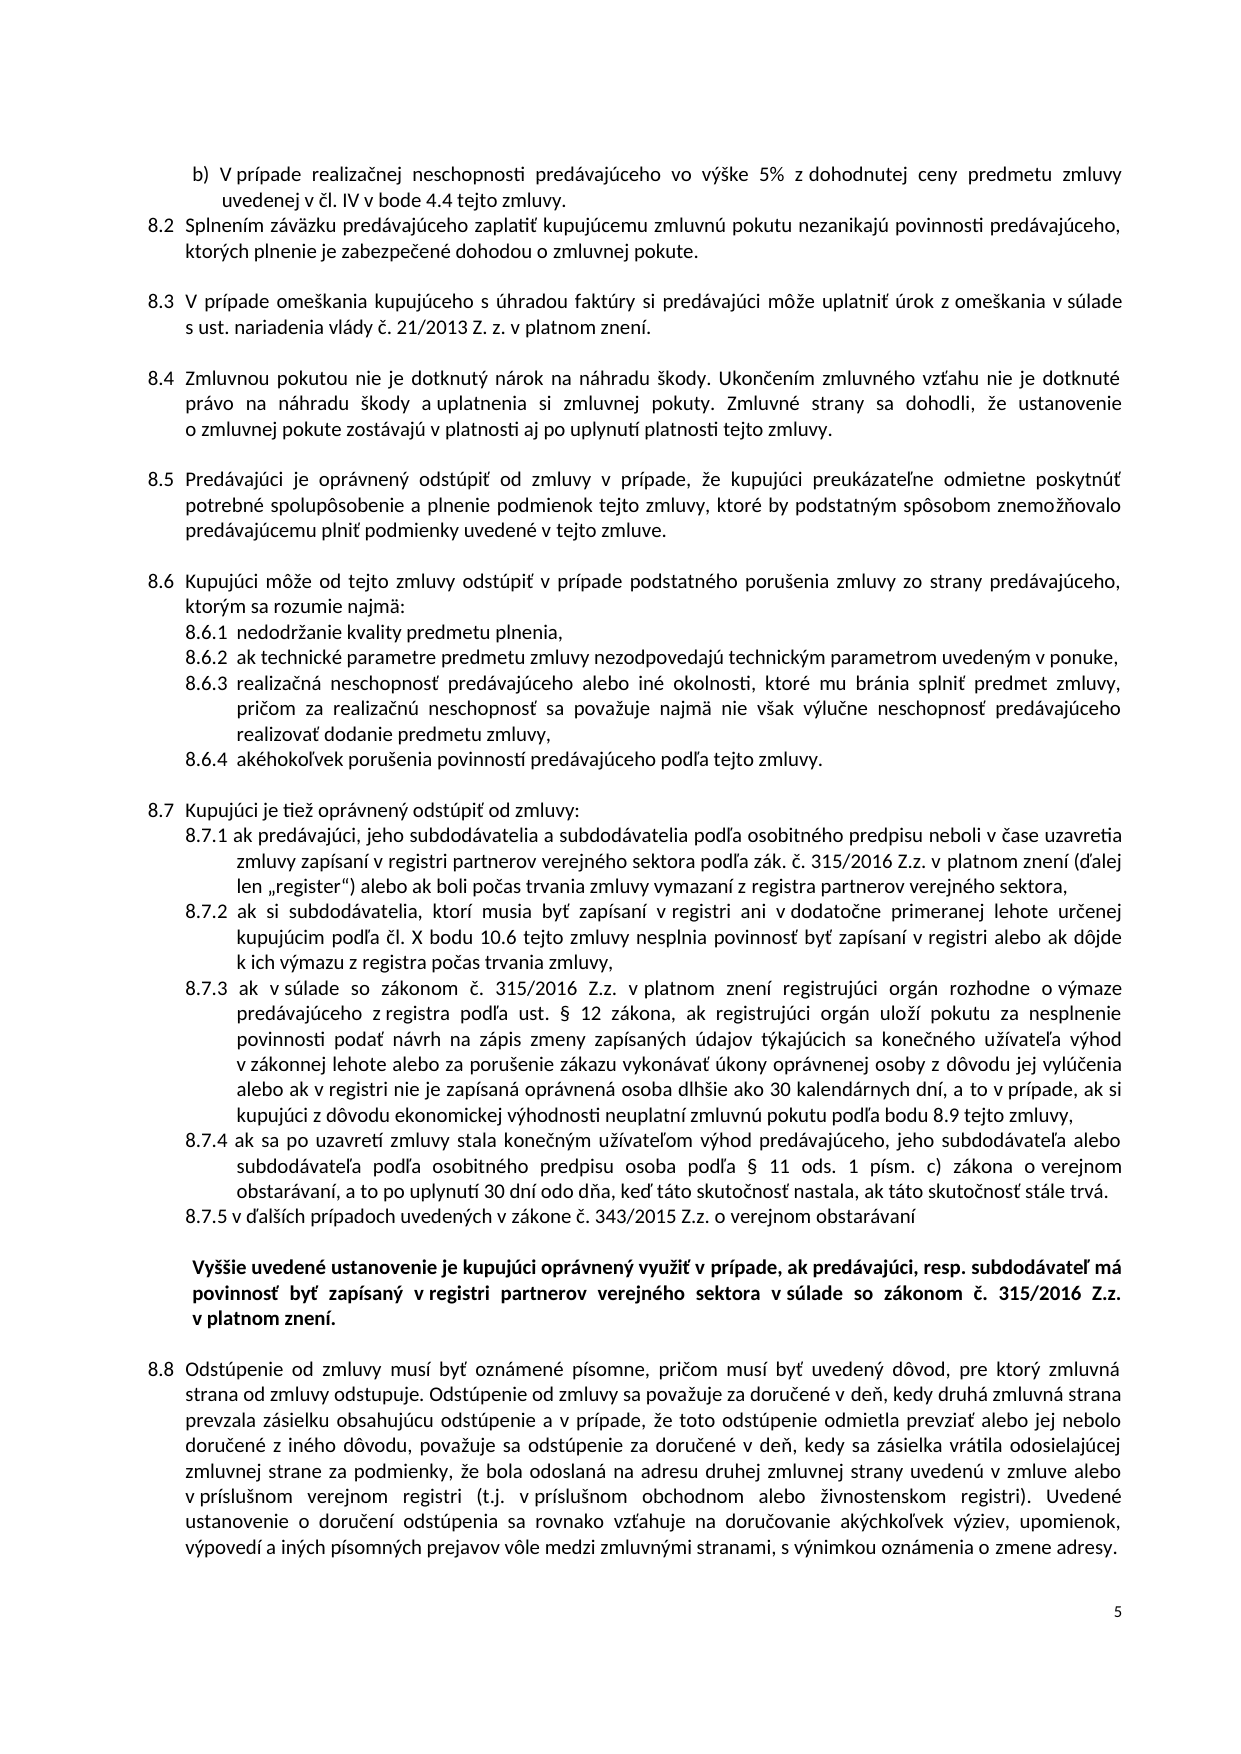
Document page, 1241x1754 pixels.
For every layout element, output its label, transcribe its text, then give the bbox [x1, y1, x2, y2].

list 8.7.1 ak predávajúci, jeho subdodávatelia a subdodávatelia podľa osobitného predpisu neboli v čase uzavretia zmluvy zapísaní v registri partnerov verejného sektora podľa zák. č. 315/2016 Z.z. v platnom znení (ďalej len „register“) alebo ak boli počas trvania zmluvy vymazaní z registra partnerov verejného sektora, [185, 822, 1122, 899]
list 8.7.3 ak v súlade so zákonom č. 315/2016 Z.z. v platnom znení registrujúci orgán rozhodne o výmaze predávajúceho z registra podľa ust. § 12 zákona, ak registrujúci orgán uloží pokutu za nesplnenie povinnosti podať návrh na zápis zmeny zapísaných údajov týkajúcich sa konečného užívateľa výhod v zákonnej lehote alebo za porušenie zákazu vykonávať úkony oprávnenej osoby z dôvodu jej vylúčenia alebo ak v registri nie je zapísaná oprávnená osoba dlhšie ako 30 kalendárnych dní, a to v prípade, ak si kupujúci z dôvodu ekonomickej výhodnosti neuplatní zmluvnú pokutu podľa bodu 8.9 tejto zmluvy, [185, 975, 1122, 1127]
list 8.7.5 v ďalších prípadoch uvedených v zákone č. 343/2015 Z.z. o verejnom obstarávaní [185, 1204, 1122, 1229]
list Splnením záväzku predávajúceho zaplatiť kupujúcemu zmluvnú pokutu nezanikajú povinnosti predávajúceho, ktorých plnenie je zabezpečené dohodou o zmluvnej pokute. [148, 212, 1122, 263]
list 8.6.3 realizačná neschopnosť predávajúceho alebo iné okolnosti, ktoré mu bránia splniť predmet zmluvy, pričom za realizačnú neschopnosť sa považuje najmä nie však výlučne neschopnosť predávajúceho realizovať dodanie predmetu zmluvy, [185, 670, 1122, 746]
list 8.6.2 ak technické parametre predmetu zmluvy nezodpovedajú technickým parametrom uvedeným v ponuke, [185, 644, 1122, 670]
text b) V prípade realizačnej neschopnosti predávajúceho vo výške 5% z dohodnutej ceny predmetu zmluvy uvedenej v čl. IV v bode 4.4 tejto zmluvy. [192, 162, 1122, 212]
list 8.6.1 nedodržanie kvality predmetu plnenia, [185, 619, 1122, 644]
list Kupujúci je tiež oprávnený odstúpiť od zmluvy: [148, 797, 1122, 822]
list Predávajúci je oprávnený odstúpiť od zmluvy v prípade, že kupujúci preukázateľne odmietne poskytnúť potrebné spolupôsobenie a plnenie podmienok tejto zmluvy, ktoré by podstatným spôsobom znemožňovalo predávajúcemu plniť podmienky uvedené v tejto zmluve. [148, 467, 1122, 543]
list Zmluvnou pokutou nie je dotknutý nárok na náhradu škody. Ukončením zmluvného vzťahu nie je dotknuté právo na náhradu škody a uplatnenia si zmluvnej pokuty. Zmluvné strany sa dohodli, že ustanovenie o zmluvnej pokute zostávajú v platnosti aj po uplynutí platnosti tejto zmluvy. [148, 365, 1122, 441]
list 8.7.2 ak si subdodávatelia, ktorí musia byť zapísaní v registri ani v dodatočne primeranej lehote určenej kupujúcim podľa čl. X bodu 10.6 tejto zmluvy nesplnia povinnosť byť zapísaní v registri alebo ak dôjde k ich výmazu z registra počas trvania zmluvy, [185, 899, 1122, 975]
text Vyššie uvedené ustanovenie je kupujúci oprávnený využiť v prípade, ak predávajúci, resp. subdodávateľ má povinnosť byť zapísaný v registri partnerov verejného sektora v súlade so zákonom č. 315/2016 Z.z. v platnom znení. [192, 1254, 1122, 1331]
list 8.6.4 akéhokoľvek porušenia povinností predávajúceho podľa tejto zmluvy. [185, 746, 1122, 772]
list Kupujúci môže od tejto zmluvy odstúpiť v prípade podstatného porušenia zmluvy zo strany predávajúceho, ktorým sa rozumie najmä: [148, 568, 1122, 619]
list 8.7.4 ak sa po uzavretí zmluvy stala konečným užívateľom výhod predávajúceho, jeho subdodávateľa alebo subdodávateľa podľa osobitného predpisu osoba podľa § 11 ods. 1 písm. c) zákona o verejnom obstarávaní, a to po uplynutí 30 dní odo dňa, keď táto skutočnosť nastala, ak táto skutočnosť stále trvá. [185, 1127, 1122, 1204]
list V prípade omeškania kupujúceho s úhradou faktúry si predávajúci môže uplatniť úrok z omeškania v súlade s ust. nariadenia vlády č. 21/2013 Z. z. v platnom znení. [148, 289, 1122, 339]
list Odstúpenie od zmluvy musí byť oznámené písomne, pričom musí byť uvedený dôvod, pre ktorý zmluvná strana od zmluvy odstupuje. Odstúpenie od zmluvy sa považuje za doručené v deň, kedy druhá zmluvná strana prevzala zásielku obsahujúcu odstúpenie a v prípade, že toto odstúpenie odmietla prevziať alebo jej nebolo doručené z iného dôvodu, považuje sa odstúpenie za doručené v deň, kedy sa zásielka vrátila odosielajúcej zmluvnej strane za podmienky, že bola odoslaná na adresu druhej zmluvnej strany uvedenú v zmluve alebo v príslušnom verejnom registri (t.j. v príslušnom obchodnom alebo živnostenskom registri). Uvedené ustanovenie o doručení odstúpenia sa rovnako vzťahuje na doručovanie akýchkoľvek výziev, upomienok, výpovedí a iných písomných prejavov vôle medzi zmluvnými stranami, s výnimkou oznámenia o zmene adresy. [148, 1356, 1122, 1559]
